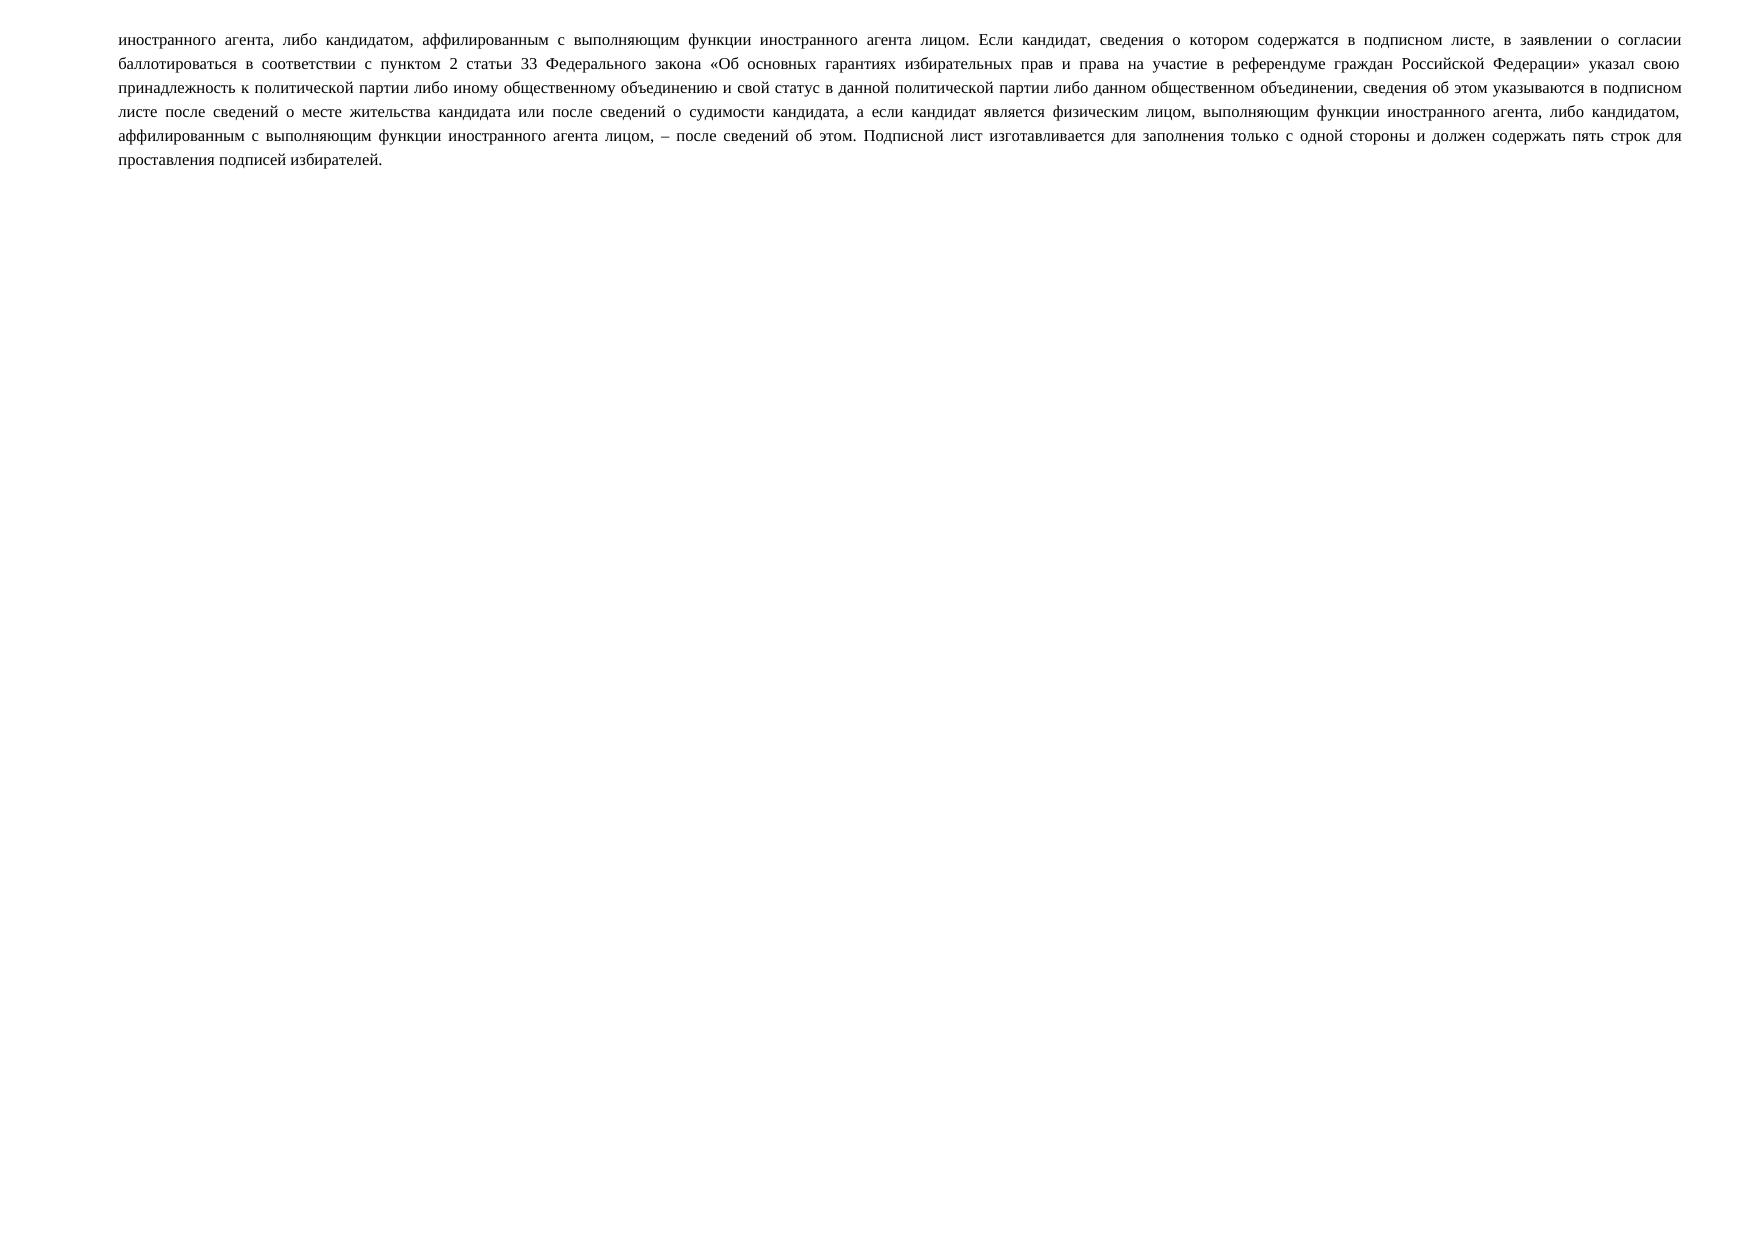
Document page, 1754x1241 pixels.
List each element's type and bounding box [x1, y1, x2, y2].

text [118, 29, 1683, 168]
